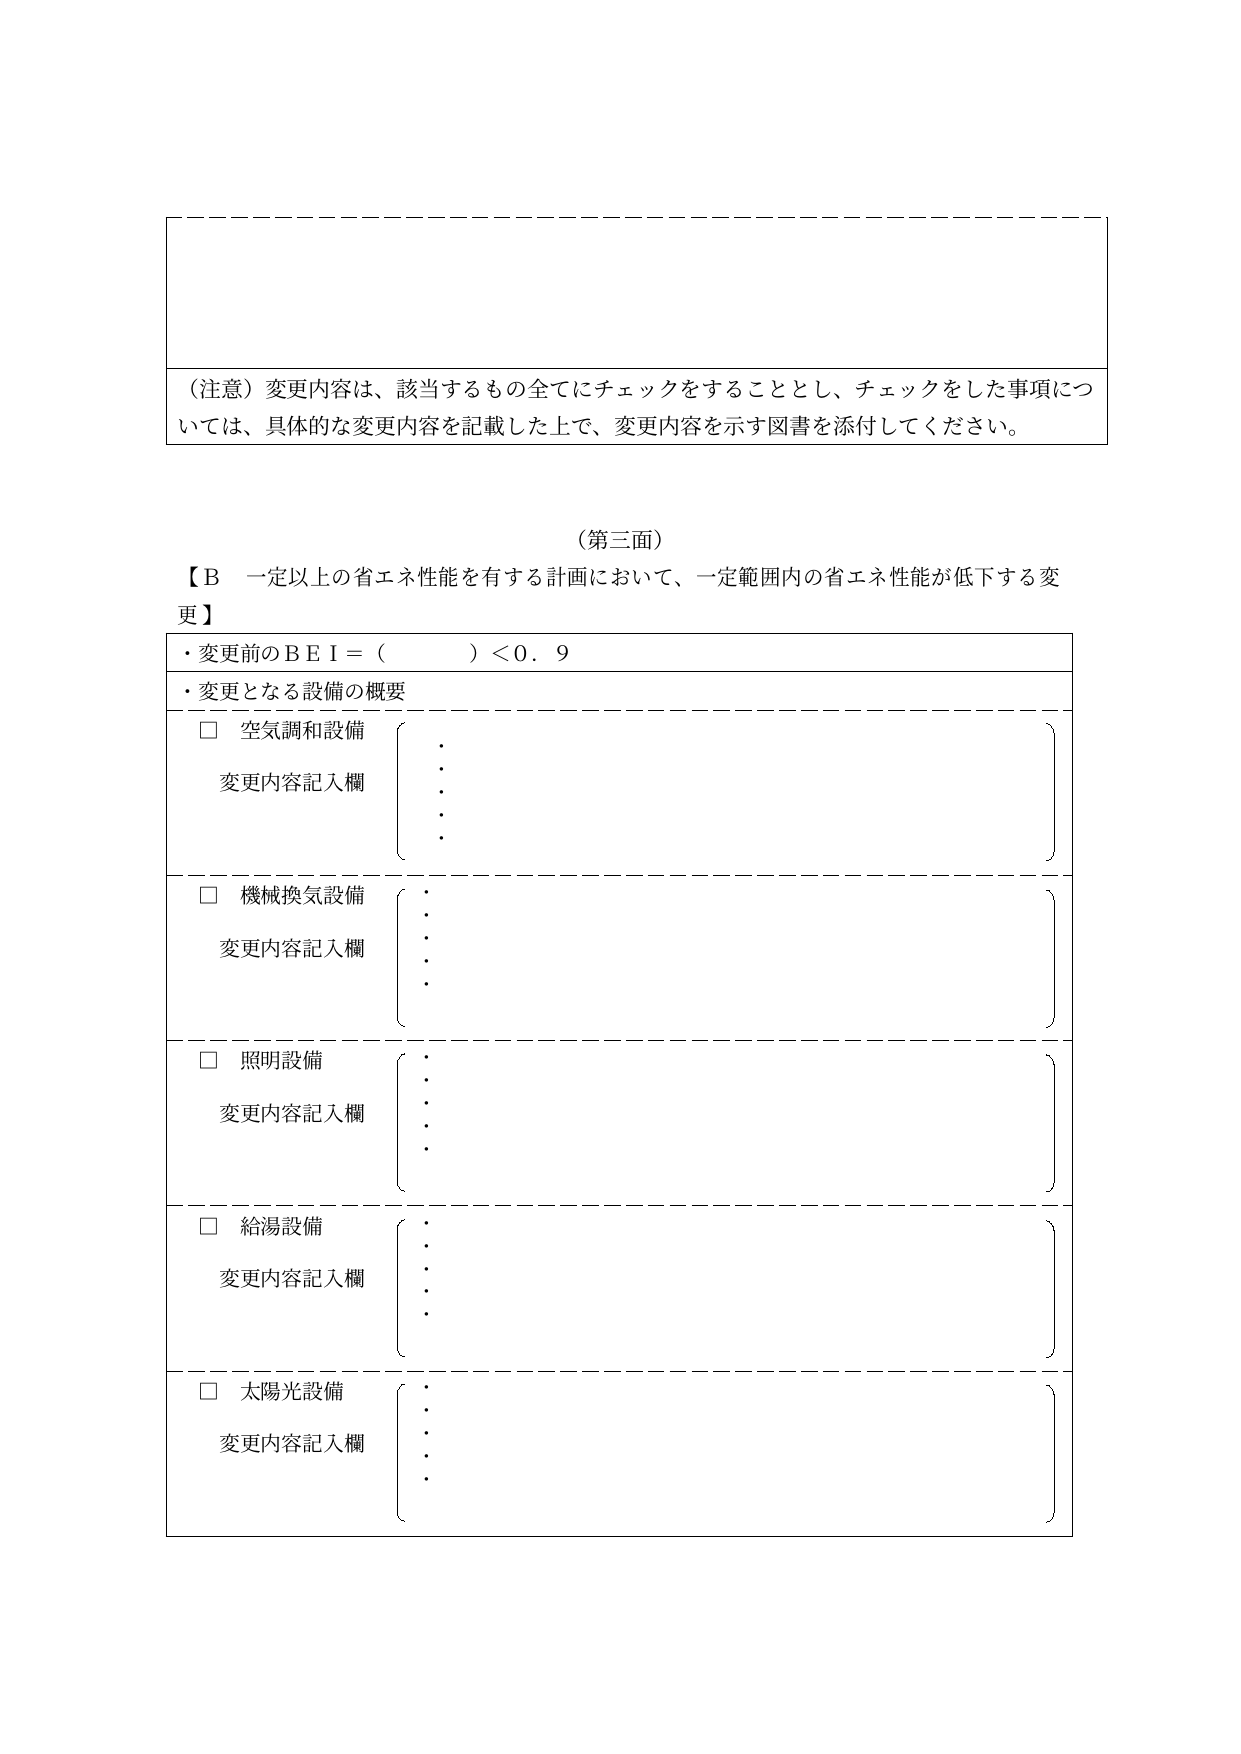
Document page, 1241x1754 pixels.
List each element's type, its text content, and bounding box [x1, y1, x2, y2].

table_cell [167, 217, 1107, 368]
table_cell □ 照明設備 変更内容記入欄 [167, 1040, 1072, 1205]
table_cell □ 給湯設備 変更内容記入欄 [167, 1205, 1072, 1371]
table_cell □ 太陽光設備 変更内容記入欄 [167, 1371, 1072, 1536]
table_cell □ 機械換気設備 変更内容記入欄 [167, 875, 1072, 1040]
table_cell （注意）変更内容は、該当するもの全てにチェックをすることとし、チェックをした事項については、具体的な変更内容を記載した上で、変更内容を示す図書を添付してください。 [167, 369, 1107, 444]
text （第三面） [177, 520, 1063, 557]
table_cell ・変更となる設備の概要 [167, 672, 1072, 709]
table_cell □ 空気調和設備 変更内容記入欄 [167, 710, 1072, 875]
table_header ・変更前のＢＥＩ＝（ ）＜０．９ [167, 634, 1072, 671]
text 【Ｂ 一定以上の省エネ性能を有する計画において、一定範囲内の省エネ性能が低下する変更】 [177, 557, 1063, 632]
